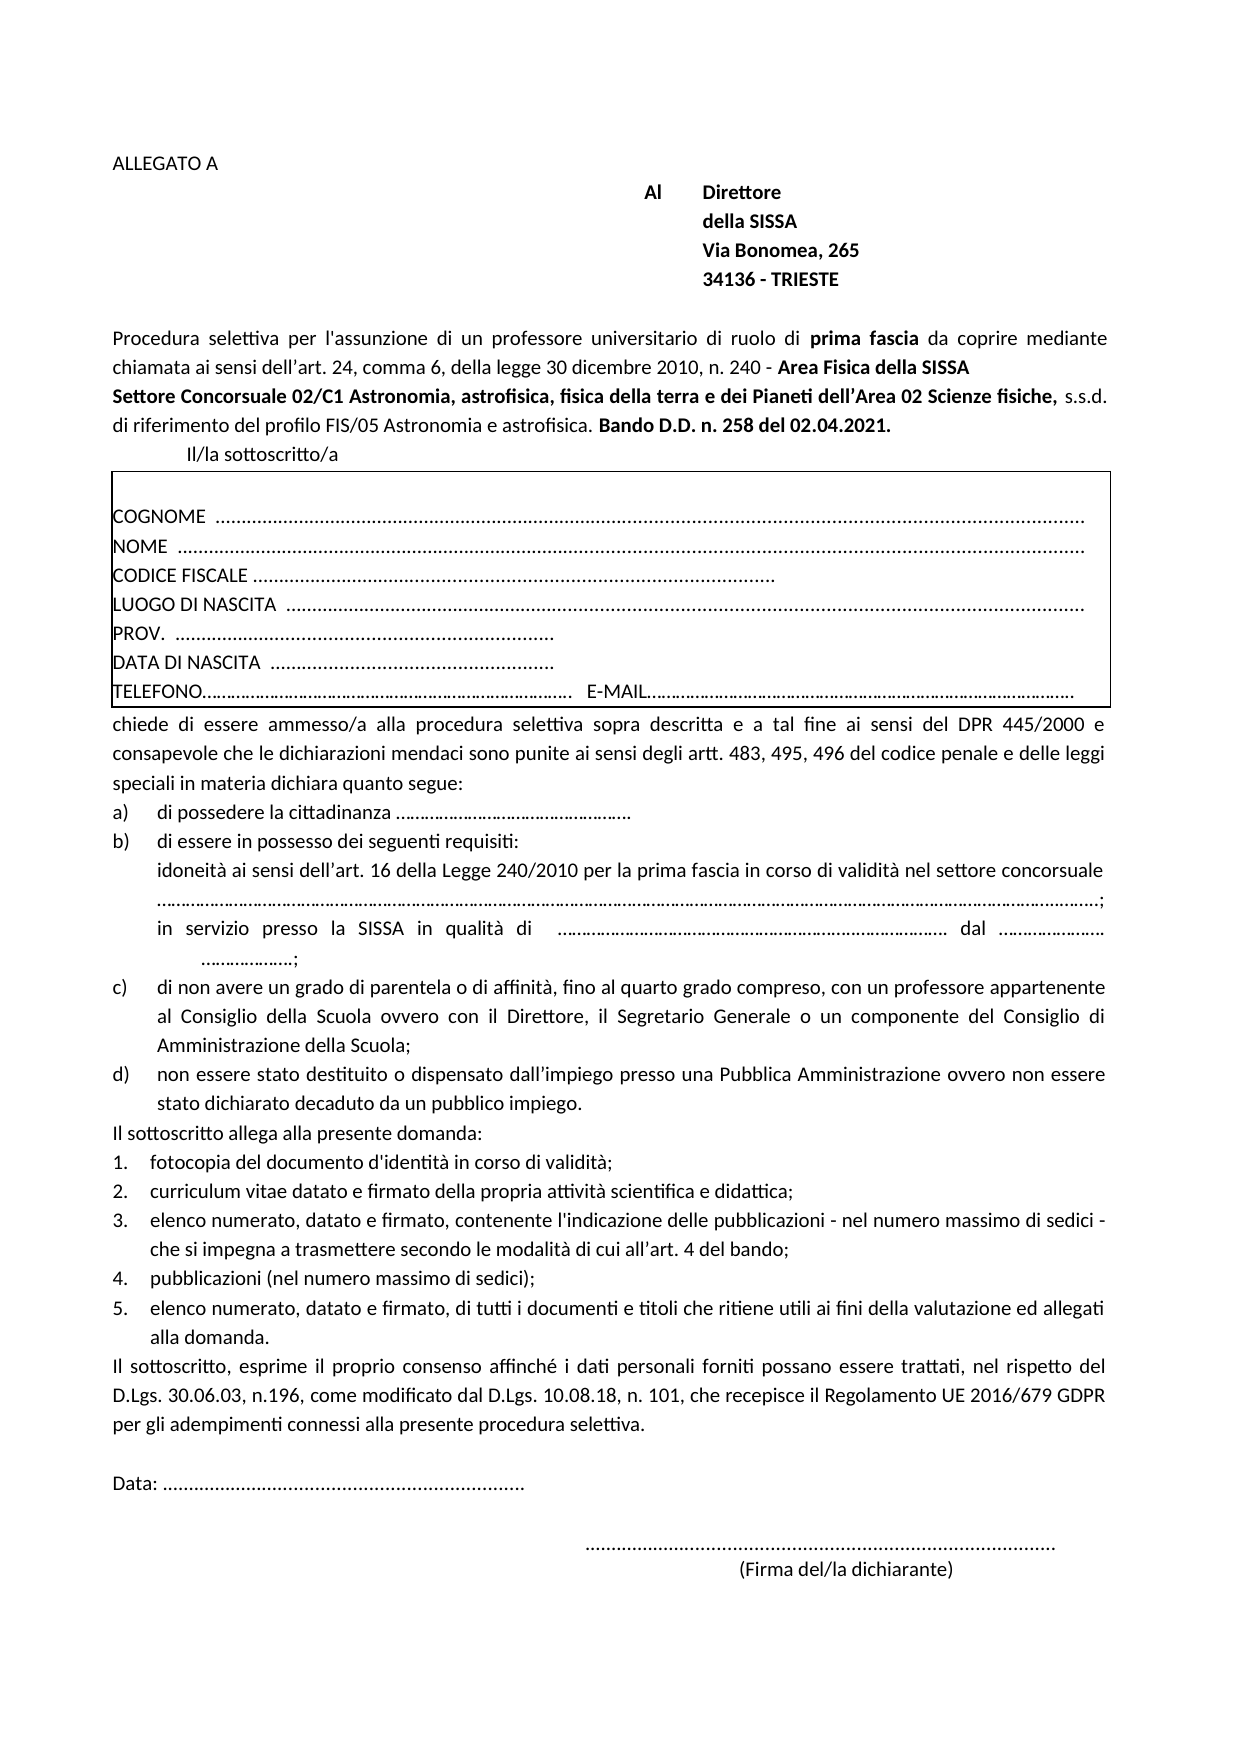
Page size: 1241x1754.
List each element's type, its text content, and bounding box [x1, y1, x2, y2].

list elenco numerato, datato e firmato, di tutti i documenti e titoli che ritiene utili ai fini della valutazione ed allegati alla domanda. [112, 1295, 1108, 1349]
text NOME [113, 529, 1110, 558]
text PROV. [113, 617, 1110, 646]
text COGNOME [113, 500, 1110, 529]
list di essere in possesso dei seguenti requisiti: [112, 828, 1107, 853]
text Procedura selettiva per l'assunzione di un professore universitario di ruolo di prima fascia da coprire mediante chiamata ai sensi dell’art. 24, comma 6, della legge 30 dicembre 2010, n. 240 - Area Fisica della SISSA [112, 325, 1108, 379]
list elenco numerato, datato e firmato, contenente l'indicazione delle pubblicazioni - nel numero massimo di sedici - che si impegna a trasmettere secondo le modalità di cui all’art. 4 del bando; [112, 1207, 1108, 1262]
subtitle in servizio presso la SISSA in qualità di ……………………………………………………..………………. dal ………………….……………….; [157, 916, 1106, 970]
text Settore Concorsuale 02/C1 Astronomia, astrofisica, fisica della terra e dei Pianeti dell’Area 02 Scienze fisiche, s.s.d. di riferimento del profilo FIS/05 Astronomia e astrofisica. Bando D.D. n. 258 del 02.04.2021. [112, 383, 1108, 438]
subtitle idoneità ai sensi dell’art. 16 della Legge 240/2010 per la prima fascia in corso di validità nel settore concorsuale ……………………………………………………………………………………………………………………………………………………………………..……..; [157, 857, 1106, 912]
text Data: [112, 1470, 1108, 1495]
text Al Direttore [570, 179, 1108, 204]
text LUOGO DI NASCITA [113, 587, 1110, 617]
text chiede di essere ammesso/a alla procedura selettiva sopra descritta e a tal fine ai sensi del DPR 445/2000 e consapevole che le dichiarazioni mendaci sono punite ai sensi degli artt. 483, 495, 496 del codice penale e delle leggi speciali in materia dichiara quanto segue: [112, 711, 1108, 795]
text 34136 - TRIESTE [570, 267, 1108, 292]
text ALLEGATO A [112, 150, 1220, 175]
list fotocopia del documento d'identità in corso di validità; [112, 1149, 1108, 1174]
list non essere stato destituito o dispensato dall’impiego presso una Pubblica Amministrazione ovvero non essere stato dichiarato decaduto da un pubblico impiego. [112, 1061, 1108, 1116]
text Il/la sottoscritto/a [112, 442, 1108, 467]
text DATA DI NASCITA [113, 646, 1110, 675]
list pubblicazioni (nel numero massimo di sedici); [112, 1266, 1108, 1291]
list di non avere un grado di parentela o di affinità, fino al quarto grado compreso, con un professore appartenente al Consiglio della Scuola ovvero con il Direttore, il Segretario Generale o un componente del Consiglio di Amministrazione della Scuola; [112, 974, 1107, 1058]
text CODICE FISCALE [113, 558, 1110, 587]
text (Firma del/la dichiarante) [585, 1556, 1108, 1582]
list curriculum vitae datato e firmato della propria attività scientifica e didattica; [112, 1178, 1108, 1203]
list di possedere la cittadinanza …………………………………………. [112, 799, 1108, 824]
text Il sottoscritto allega alla presente domanda: [112, 1120, 1108, 1145]
text TELEFONO………………………………………………………………….. E-MAIL…………………………………………………………………………….. [113, 675, 1110, 706]
text della SISSA [570, 208, 1108, 234]
text Il sottoscritto, esprime il proprio consenso affinché i dati personali forniti possano essere trattati, nel rispetto del D.Lgs. 30.06.03, n.196, come modificato dal D.Lgs. 10.08.18, n. 101, che recepisce il Regolamento UE 2016/679 GDPR per gli adempimenti connessi alla presente procedura selettiva. [112, 1353, 1107, 1437]
text Via Bonomea, 265 [570, 237, 1108, 263]
